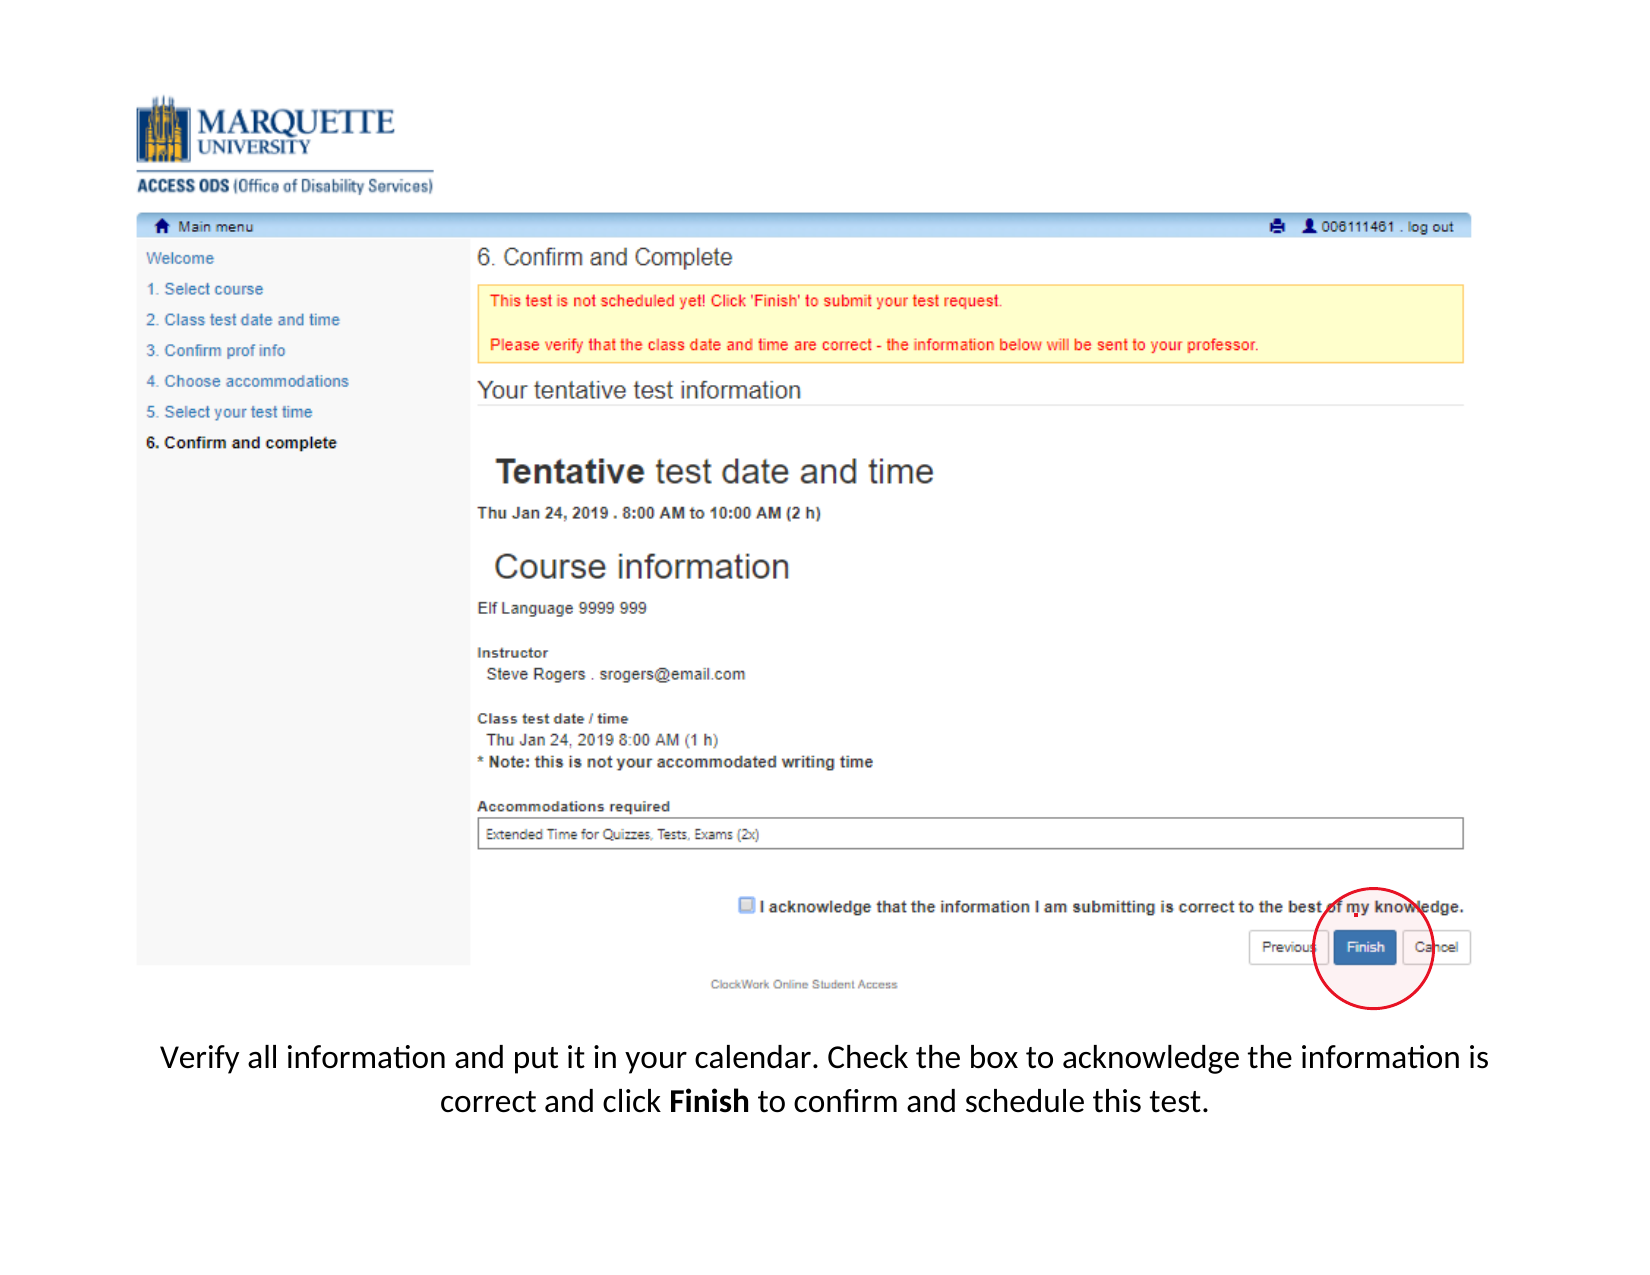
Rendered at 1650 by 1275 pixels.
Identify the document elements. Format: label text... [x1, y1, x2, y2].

picture [112, 84, 1489, 1018]
text Verify all information and put it in your calendar. Check the box to acknowledge the information is correct and click Finish to confirm and schedule this test. [112, 1036, 1537, 1121]
